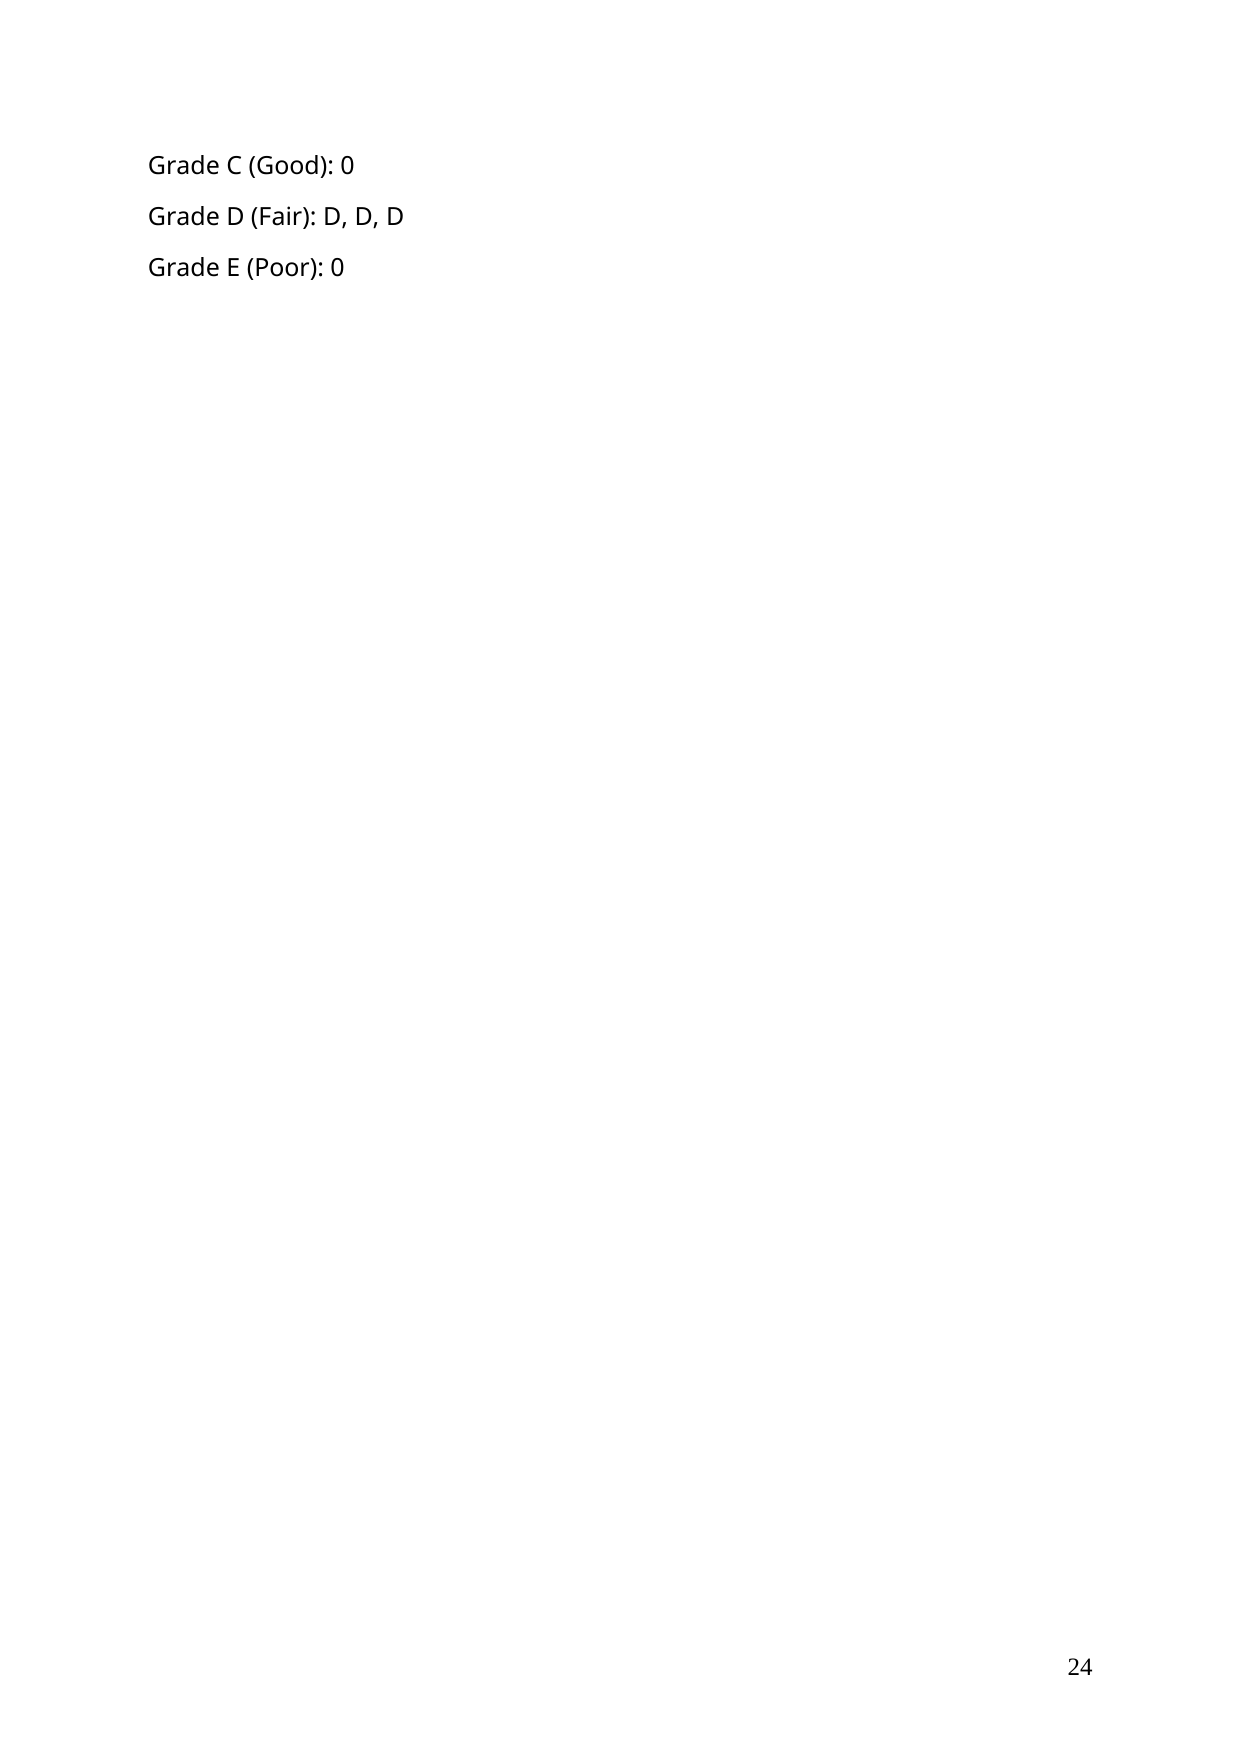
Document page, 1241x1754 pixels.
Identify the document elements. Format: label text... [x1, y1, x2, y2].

text Grade E (Poor): 0 [148, 250, 1093, 284]
text Grade D (Fair): D, D, D [148, 199, 1093, 233]
text Grade C (Good): 0 [148, 148, 1093, 182]
